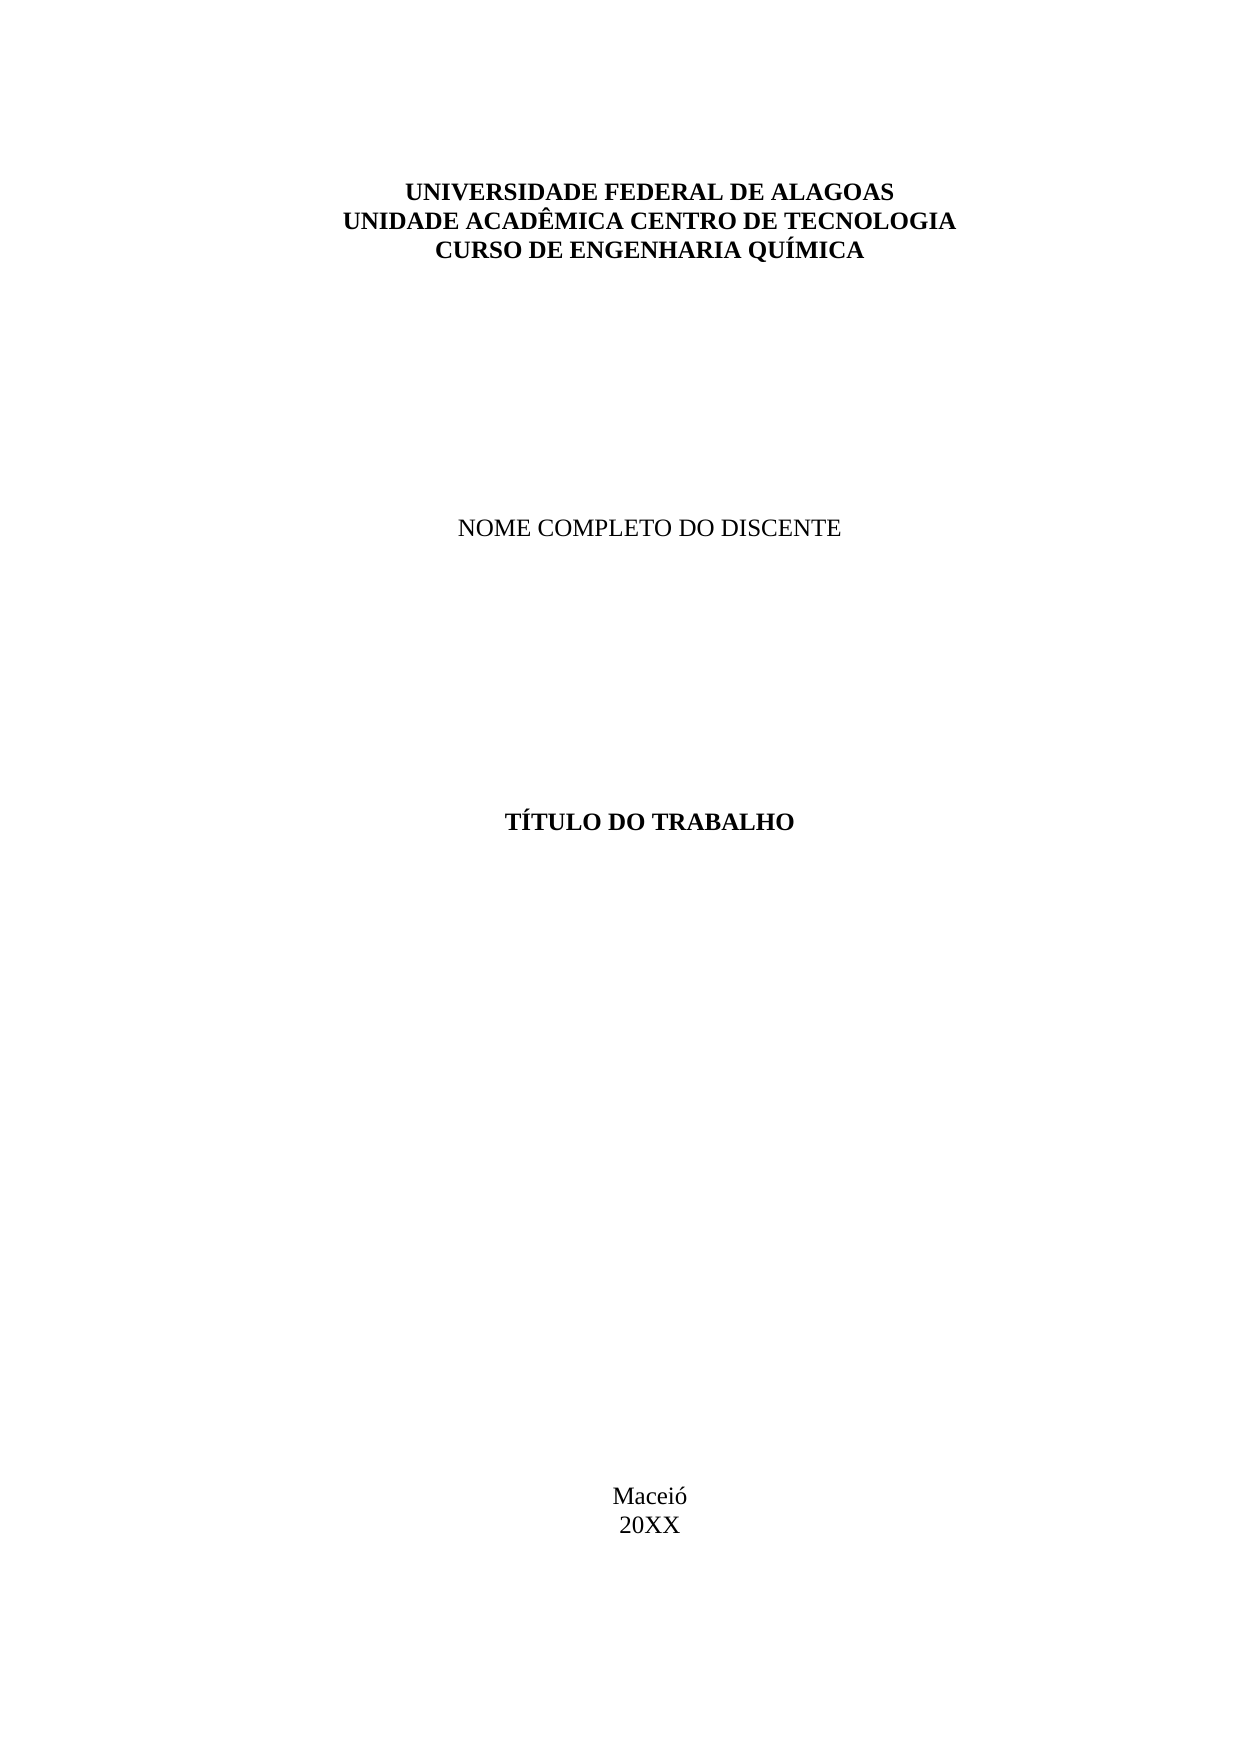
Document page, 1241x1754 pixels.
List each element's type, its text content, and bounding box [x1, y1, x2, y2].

text UNIDADE ACADÊMICA CENTRO DE TECNOLOGIA [177, 206, 1122, 235]
text TÍTULO DO TRABALHO [177, 807, 1122, 835]
text 20XX [177, 1510, 1122, 1539]
text Maceió [177, 1481, 1122, 1510]
text CURSO DE ENGENHARIA QUÍMICA [177, 235, 1122, 263]
text UNIVERSIDADE FEDERAL DE ALAGOAS [177, 177, 1122, 206]
text NOME COMPLETO DO DISCENTE [177, 513, 1122, 542]
